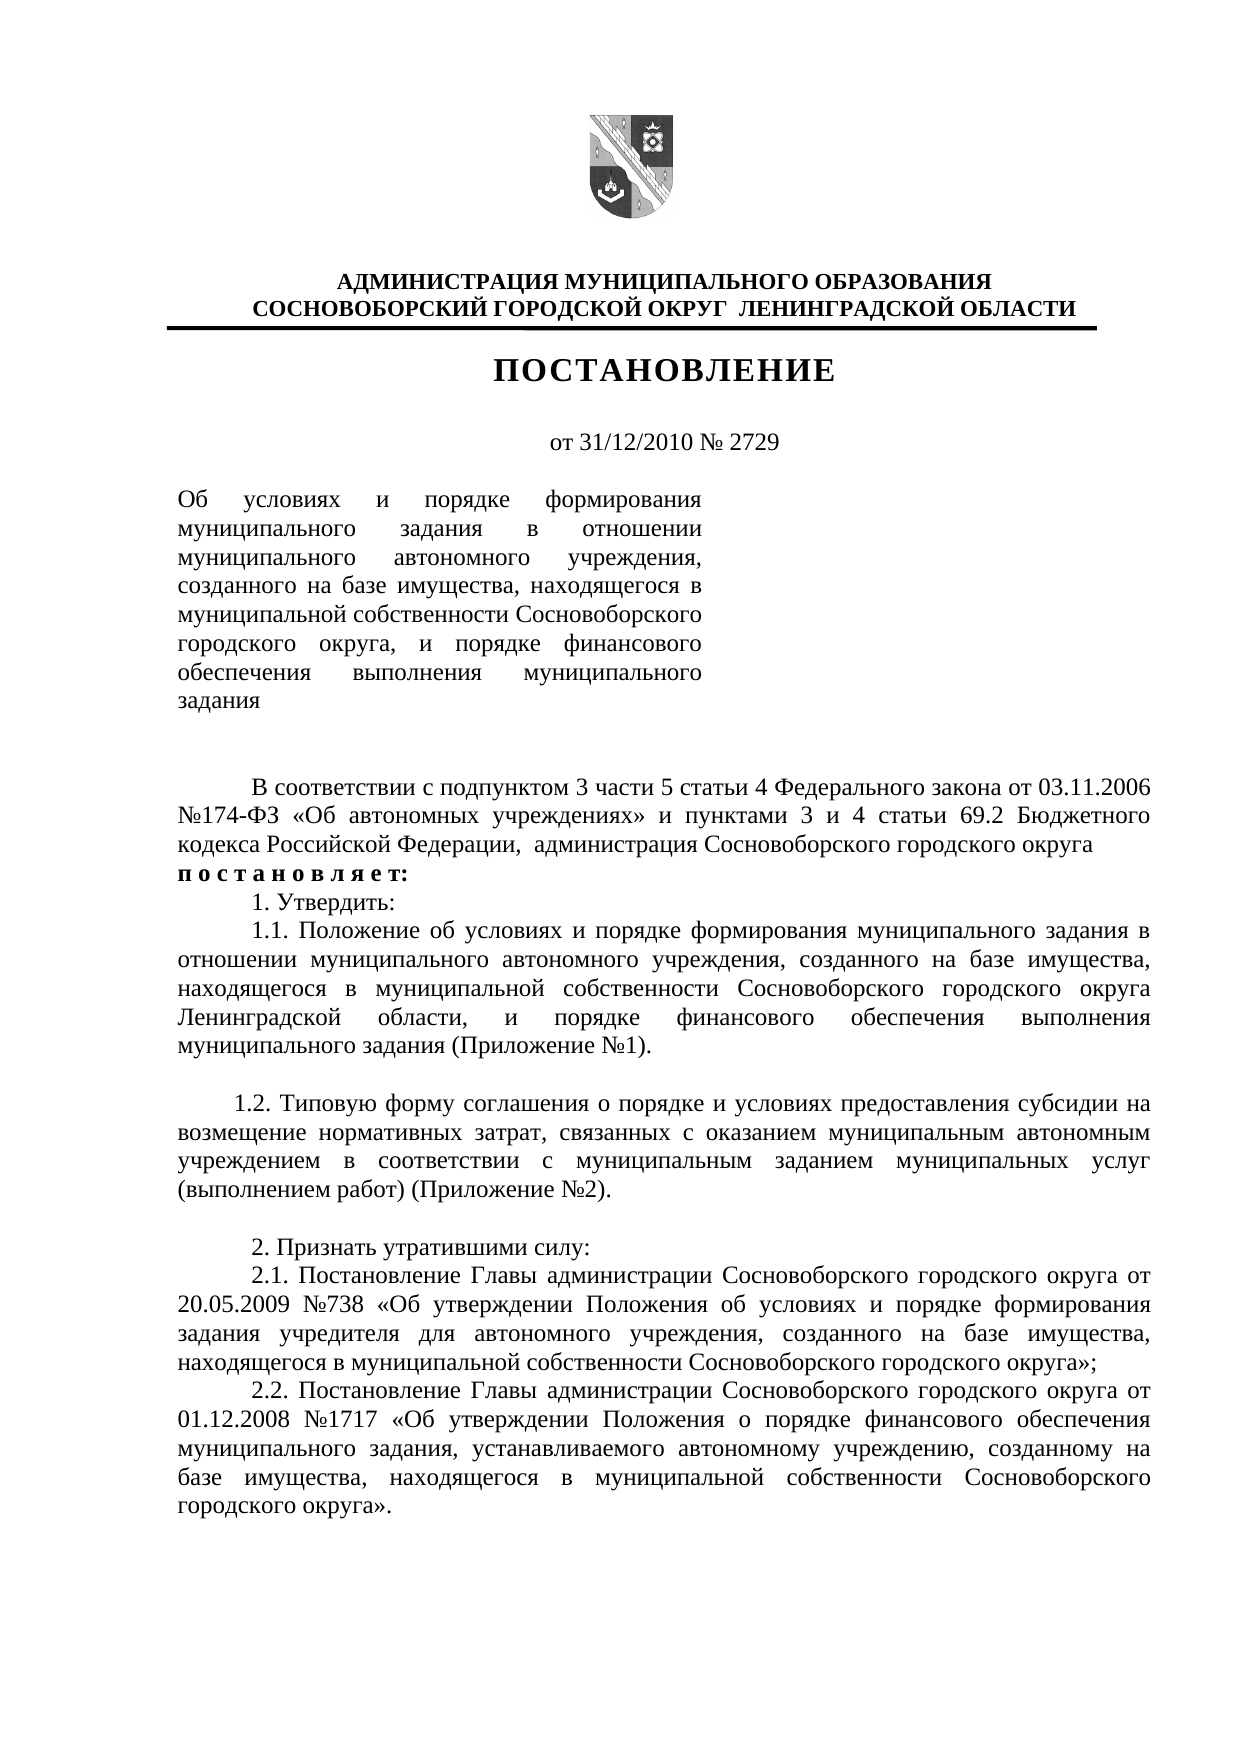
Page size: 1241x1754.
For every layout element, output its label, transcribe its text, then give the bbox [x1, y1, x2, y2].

text п о с т а н о в л я е т: [177, 858, 1152, 887]
text 2. Признать утратившими силу: [177, 1232, 1152, 1260]
text от 31/12/2010 № 2729 [177, 427, 1152, 455]
text 2.1. Постановление Главы администрации Сосновоборского городского округа от 20.05.2009 №738 «Об утверждении Положения об условиях и порядке формирования задания учредителя для автономного учреждения, созданного на базе имущества, находящегося в муниципальной собственности Сосновоборского городского округа»; [177, 1260, 1152, 1375]
text ПОСТАНОВЛЕНИЕ [177, 350, 1152, 388]
text В соответствии с подпунктом 3 части 5 статьи 4 Федерального закона от 03.11.2006 №174-ФЗ «Об автономных учреждениях» и пунктами 3 и 4 статьи 69.2 Бюджетного кодекса Российской Федерации, администрация Сосновоборского городского округа [177, 772, 1152, 858]
text 1.2. Типовую форму соглашения о порядке и условиях предоставления субсидии на возмещение нормативных затрат, связанных с оказанием муниципальным автономным учреждением в соответствии с муниципальным заданием муниципальных услуг (выполнением работ) (Приложение №2). [177, 1088, 1152, 1203]
text 1. Утвердить: [177, 887, 1152, 915]
text администрация МУНИЦИПАЛЬНОГО ОБРАЗОВАНИЯ СОСНОВОБОРСКИЙ ГОРОДСКОЙ ОКРУГ ЛЕНИНГРАДСКОЙ ОБЛАСТИ [177, 268, 1152, 321]
text 2.2. Постановление Главы администрации Сосновоборского городского округа от 01.12.2008 №1717 «Об утверждении Положения о порядке финансового обеспечения муниципального задания, устанавливаемого автономному учреждению, созданному на базе имущества, находящегося в муниципальной собственности Сосновоборского городского округа». [177, 1375, 1152, 1519]
text 1.1. Положение об условиях и порядке формирования муниципального задания в отношении муниципального автономного учреждения, созданного на базе имущества, находящегося в муниципальной собственности Сосновоборского городского округа Ленинградской области, и порядке финансового обеспечения выполнения муниципального задания (Приложение №1). [177, 915, 1152, 1059]
text Об условиях и порядке формирования муниципального задания в отношении муниципального автономного учреждения, созданного на базе имущества, находящегося в муниципальной собственности Сосновоборского городского округа, и порядке финансового обеспечения выполнения муниципального задания [177, 484, 702, 714]
picture [589, 113, 675, 221]
